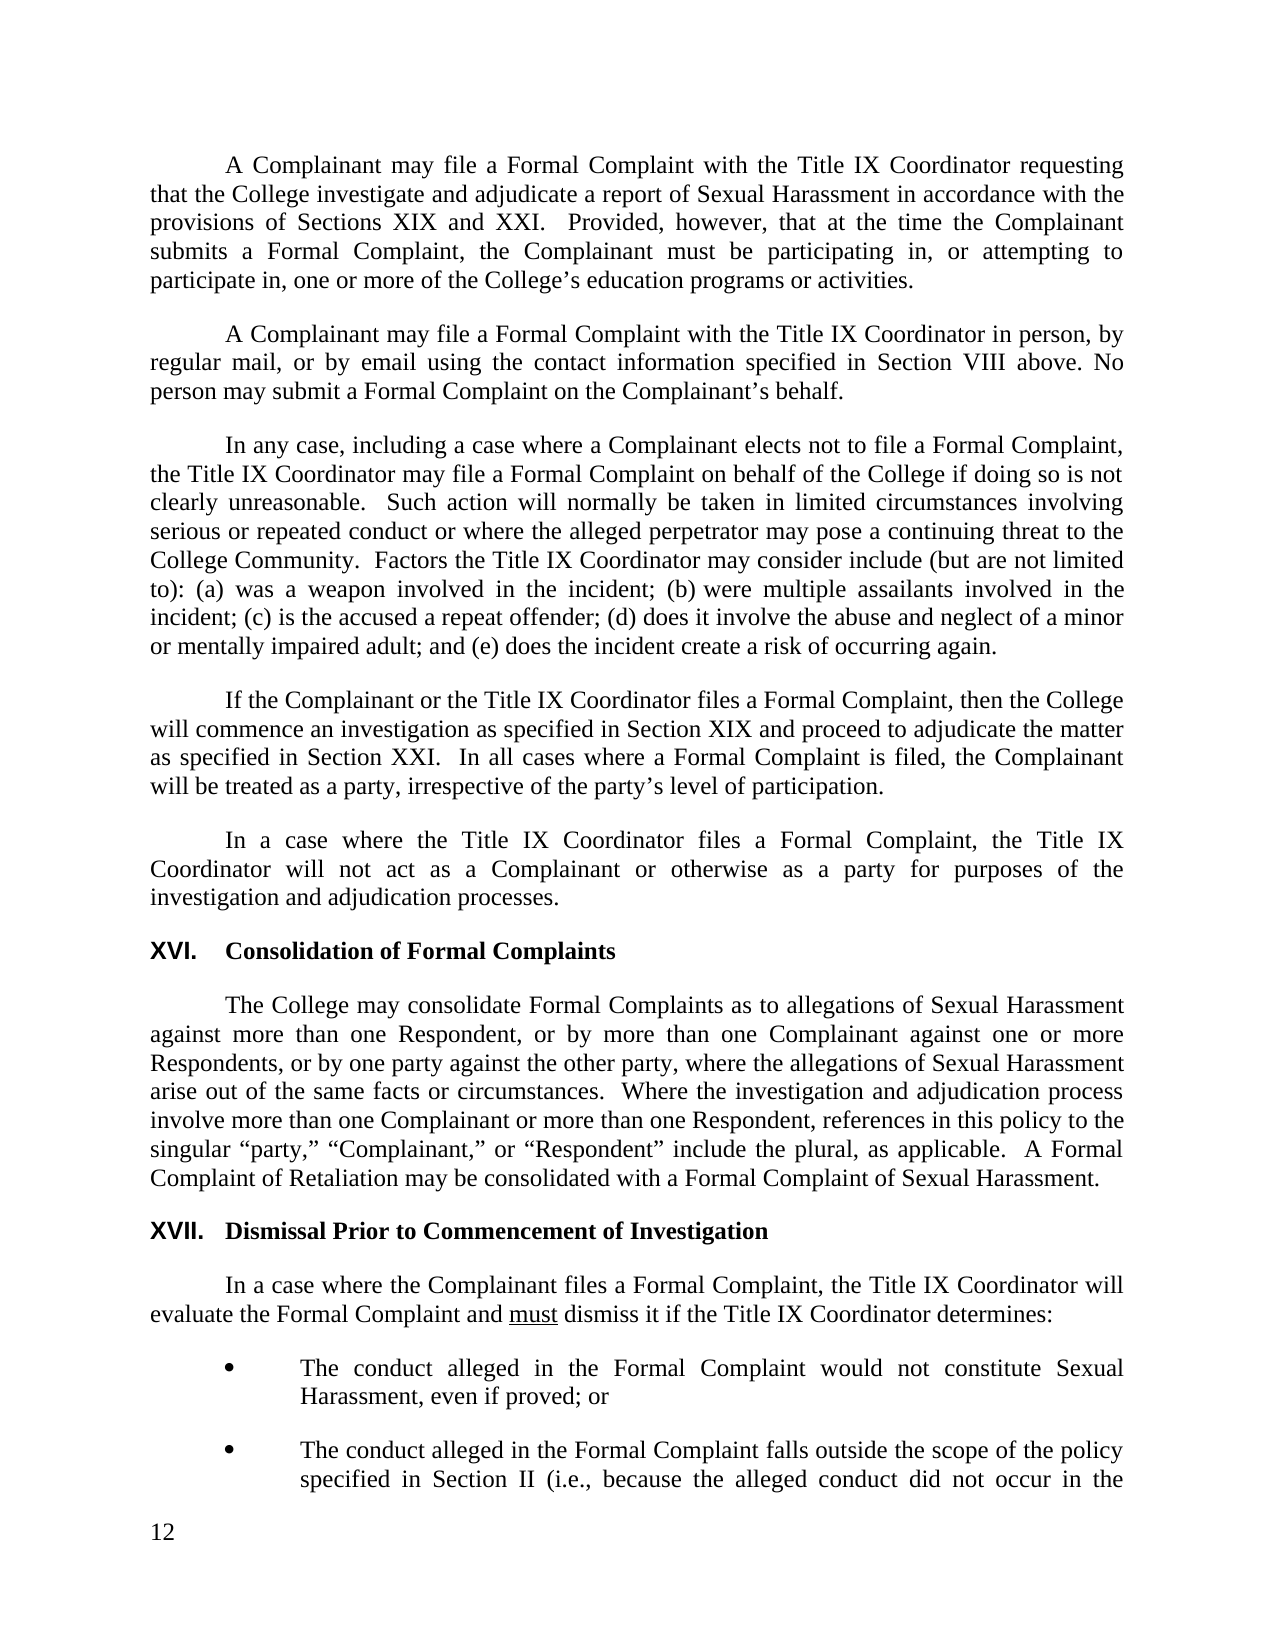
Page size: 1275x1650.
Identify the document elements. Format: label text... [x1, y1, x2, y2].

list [225, 1435, 1125, 1493]
list If the Complainant or the Title IX Coordinator files a Formal Complaint, then the College will commence an investigation as specified in Section XIX and proceed to adjudicate the matter as specified in Section XXI. In all cases where a Formal Complaint is filed, the Complainant will be treated as a party, irrespective of the party’s level of participation. [150, 685, 1125, 800]
list The College may consolidate Formal Complaints as to allegations of Sexual Harassment against more than one Respondent, or by more than one Complainant against one or more Respondents, or by one party against the other party, where the allegations of Sexual Harassment arise out of the same facts or circumstances. Where the investigation and adjudication process involve more than one Complainant or more than one Respondent, references in this policy to the singular “party,” “Complainant,” or “Respondent” include the plural, as applicable. A Formal Complaint of Retaliation may be consolidated with a Formal Complaint of Sexual Harassment. [150, 990, 1125, 1191]
text Dismissal Prior to Commencement of Investigation [150, 1216, 1125, 1245]
text Consolidation of Formal Complaints [150, 936, 1125, 965]
list In a case where the Complainant files a Formal Complaint, the Title IX Coordinator will evaluate the Formal Complaint and must dismiss it if the Title IX Coordinator determines: [150, 1270, 1125, 1328]
list In any case, including a case where a Complainant elects not to file a Formal Complaint, the Title IX Coordinator may file a Formal Complaint on behalf of the College if doing so is not clearly unreasonable. Such action will normally be taken in limited circumstances involving serious or repeated conduct or where the alleged perpetrator may pose a continuing threat to the College Community. Factors the Title IX Coordinator may consider include (but are not limited to): (a) was a weapon involved in the incident; (b) were multiple assailants involved in the incident; (c) is the accused a repeat offender; (d) does it involve the abuse and neglect of a minor or mentally impaired adult; and (e) does the incident create a risk of occurring again. [150, 430, 1125, 660]
list A Complainant may file a Formal Complaint with the Title IX Coordinator in person, by regular mail, or by email using the contact information specified in Section VIII above. No person may submit a Formal Complaint on the Complainant’s behalf. [150, 319, 1125, 405]
list The conduct alleged in the Formal Complaint would not constitute Sexual Harassment, even if proved; or [225, 1353, 1125, 1410]
list A Complainant may file a Formal Complaint with the Title IX Coordinator requesting that the College investigate and adjudicate a report of Sexual Harassment in accordance with the provisions of Sections XIX and XXI. Provided, however, that at the time the Complainant submits a Formal Complaint, the Complainant must be participating in, or attempting to participate in, one or more of the College’s education programs or activities. [150, 150, 1125, 294]
list In a case where the Title IX Coordinator files a Formal Complaint, the Title IX Coordinator will not act as a Complainant or otherwise as a party for purposes of the investigation and adjudication processes. [150, 825, 1125, 911]
